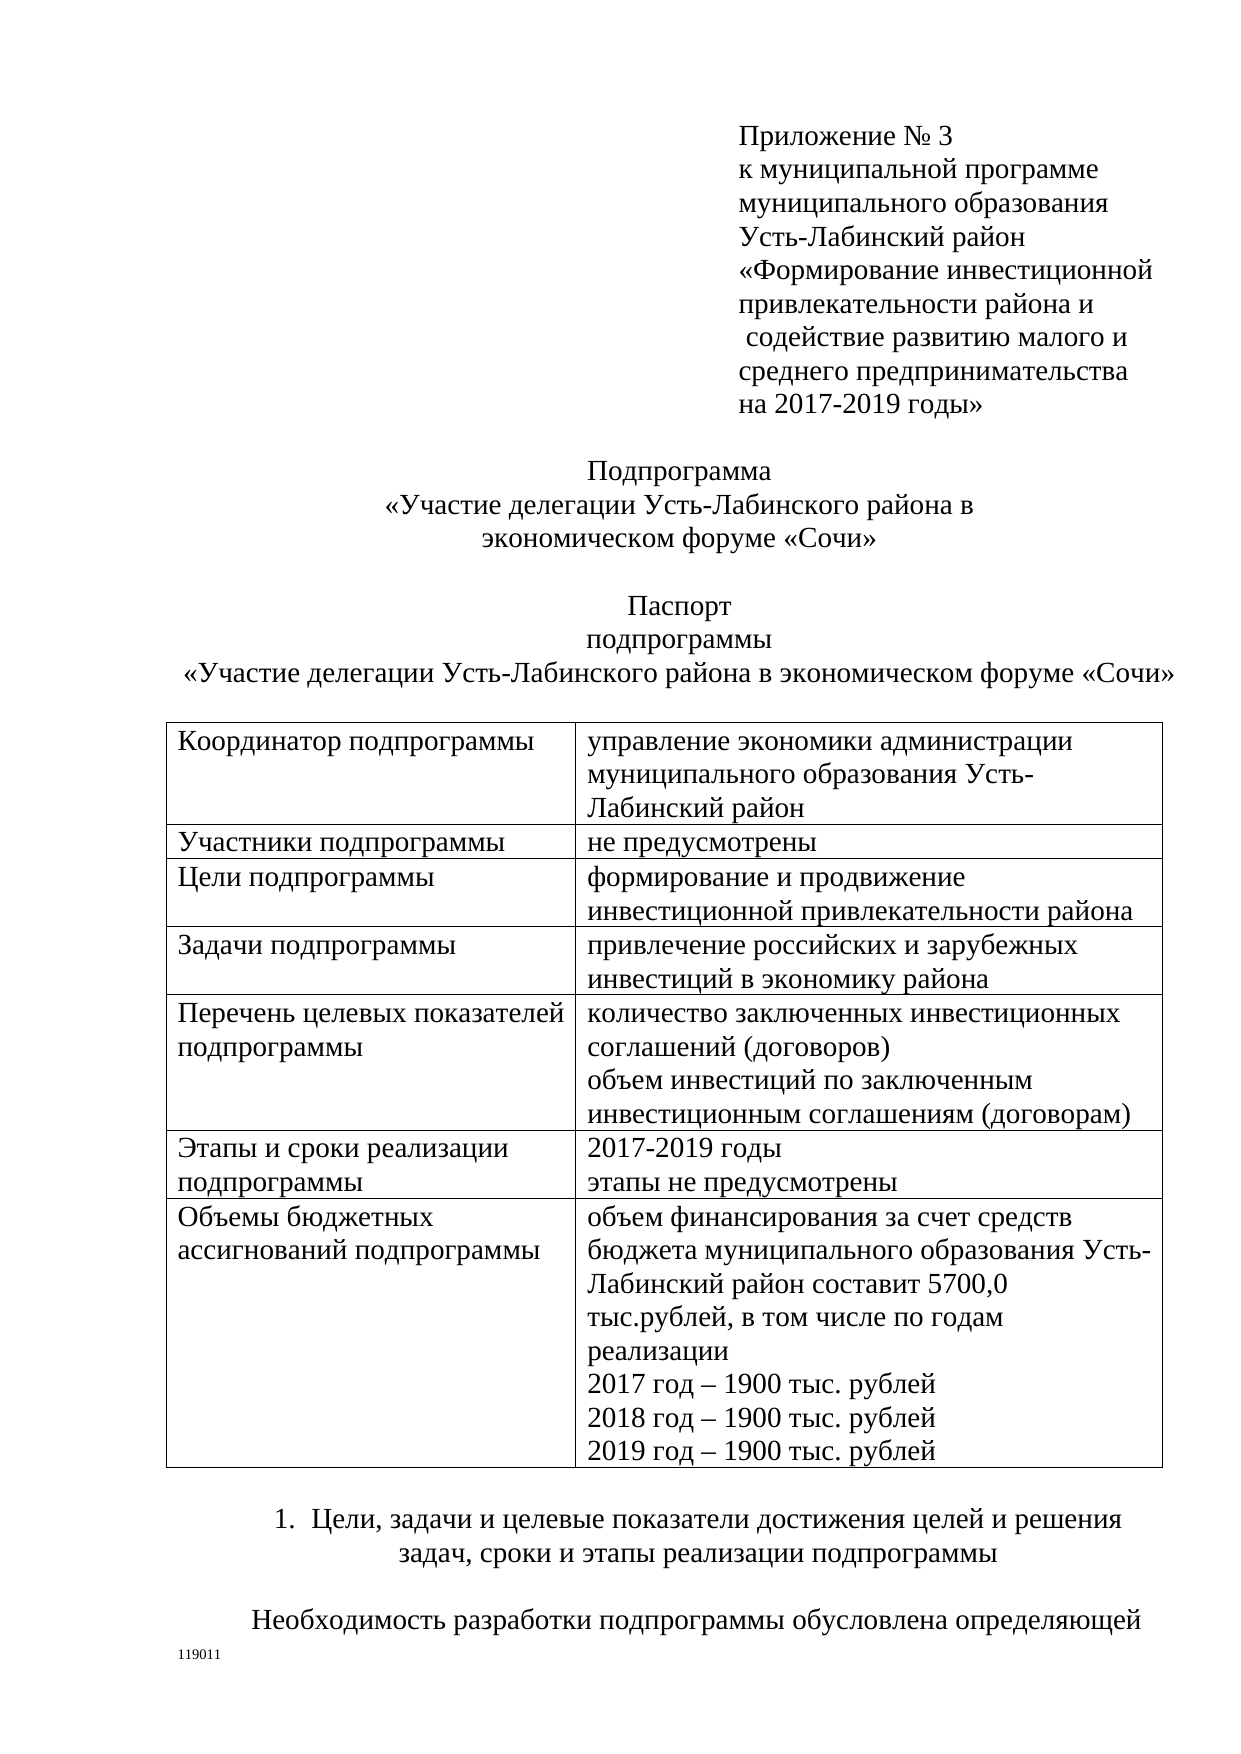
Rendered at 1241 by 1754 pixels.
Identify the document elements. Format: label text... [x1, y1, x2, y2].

text Необходимость разработки подпрограммы обусловлена определяющей [177, 1602, 1181, 1636]
text на 2017-2019 годы» [738, 386, 1181, 420]
table_cell объем финансирования за счет средств бюджета муниципального образования Усть-Лабинский район составит 5700,0 тыс.рублей, в том числе по годам реализации 2017 год – 1900 тыс. рублей 2018 год – 1900 тыс. рублей 2019 год – 1900 тыс. рублей [576, 1199, 1162, 1467]
text «Участие делегации Усть-Лабинского района в экономическом форуме «Сочи» [177, 655, 1181, 688]
text «Участие делегации Усть-Лабинского района в [177, 487, 1181, 521]
text Паспорт [177, 588, 1181, 621]
text подпрограммы [177, 621, 1181, 655]
list Цели, задачи и целевые показатели достижения целей и решения [215, 1502, 1181, 1535]
table_cell Объемы бюджетных ассигнований подпрограммы [167, 1199, 575, 1467]
table_cell Этапы и сроки реализации подпрограммы [167, 1131, 575, 1198]
text задач, сроки и этапы реализации подпрограммы [215, 1535, 1181, 1569]
table_cell привлечение российских и зарубежных инвестиций в экономику района [576, 927, 1162, 994]
table_cell не предусмотрены [576, 825, 1162, 858]
text Приложение № 3 [738, 118, 1181, 152]
text Подпрограмма [177, 453, 1181, 487]
table_header управление экономики администрации муниципального образования Усть-Лабинский район [576, 723, 1162, 823]
text Усть-Лабинский район [738, 219, 1181, 252]
table_header Координатор подпрограммы [167, 723, 575, 823]
table_cell формирование и продвижение инвестиционной привлекательности района [576, 859, 1162, 926]
table_cell количество заключенных инвестиционных соглашений (договоров) объем инвестиций по заключенным инвестиционным соглашениям (договорам) [576, 995, 1162, 1129]
table_cell Перечень целевых показателей подпрограммы [167, 995, 575, 1129]
text содействие развитию малого и [738, 319, 1181, 353]
table_cell Задачи подпрограммы [167, 927, 575, 994]
text привлекательности района и [738, 286, 1181, 319]
text муниципального образования [738, 185, 1181, 219]
text экономическом форуме «Сочи» [177, 521, 1181, 554]
text «Формирование инвестиционной [738, 252, 1181, 286]
text к муниципальной программе [738, 152, 1181, 185]
table_cell 2017-2019 годы этапы не предусмотрены [576, 1131, 1162, 1198]
text среднего предпринимательства [738, 353, 1181, 386]
table_cell Цели подпрограммы [167, 859, 575, 926]
table_cell Участники подпрограммы [167, 825, 575, 858]
